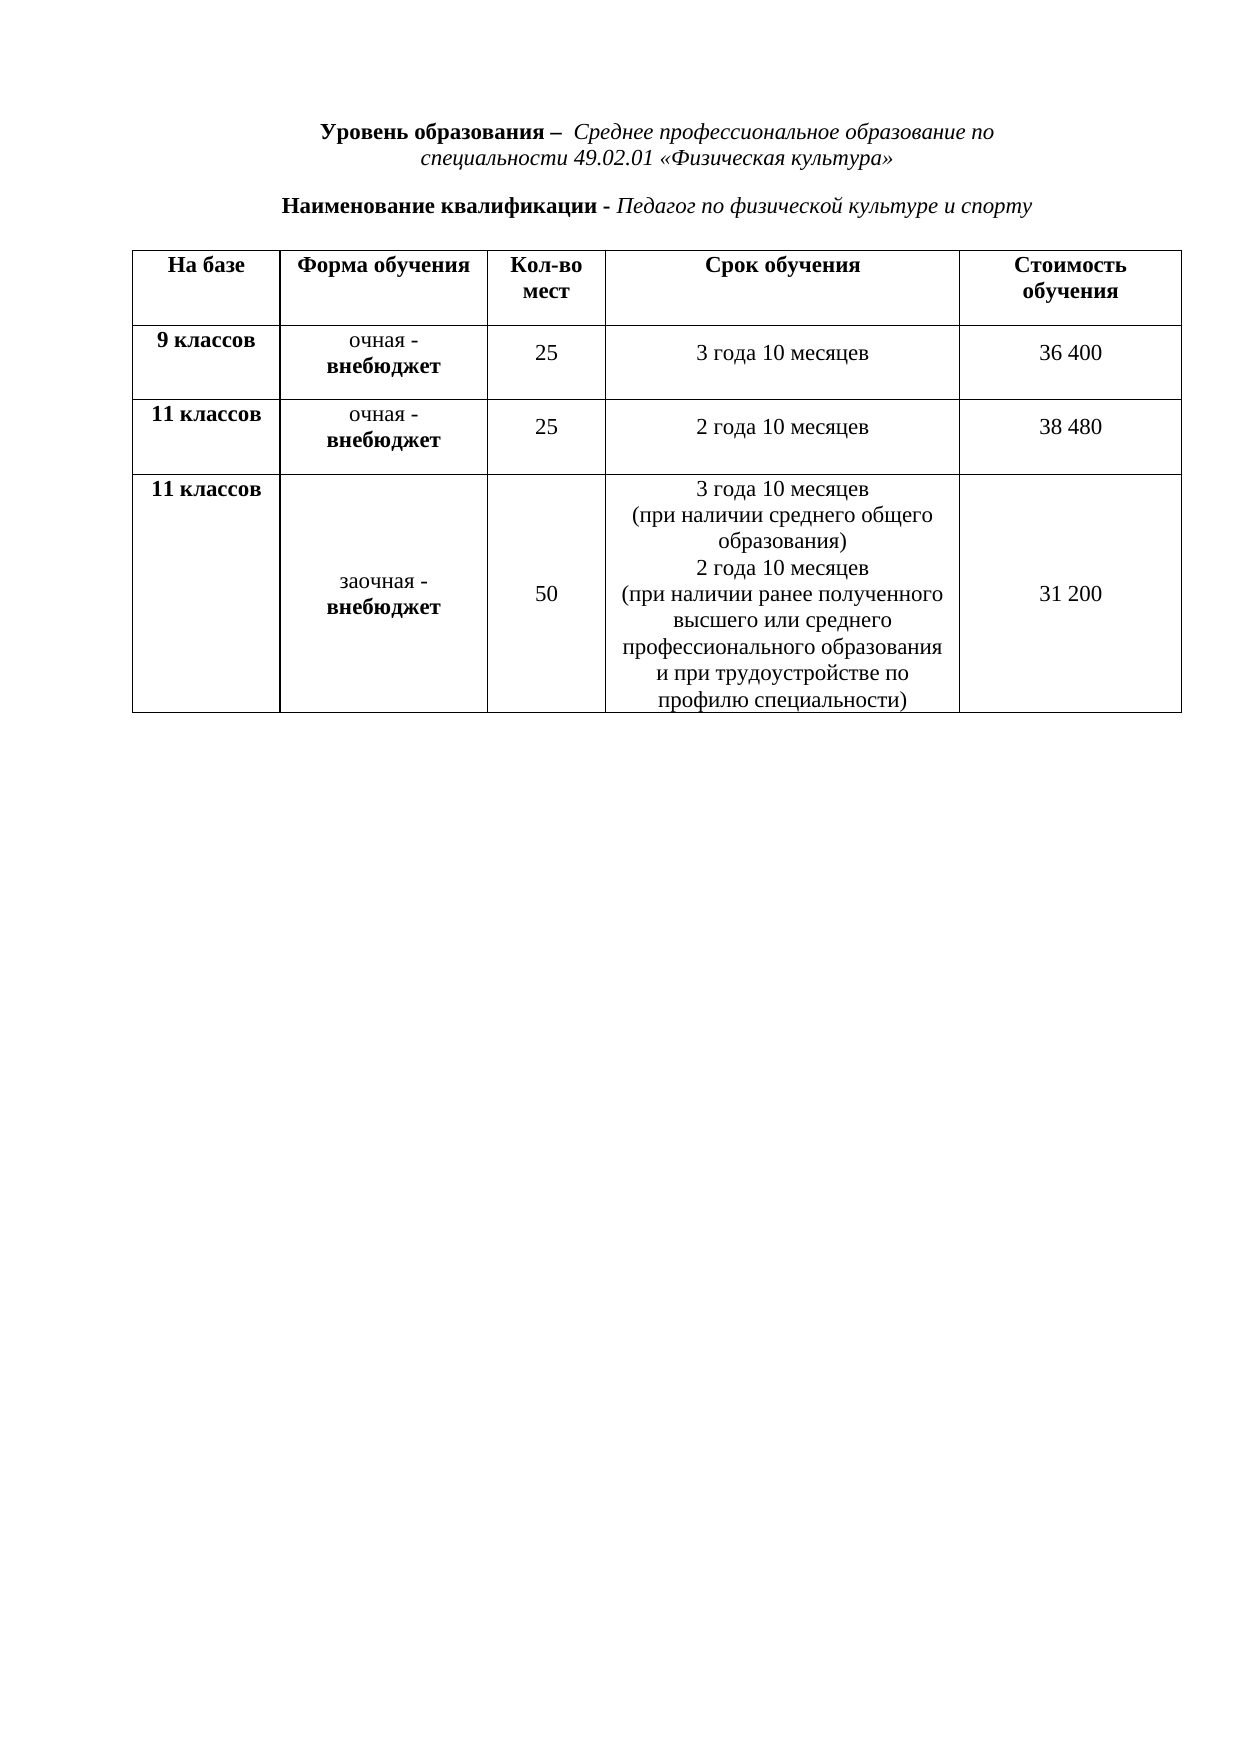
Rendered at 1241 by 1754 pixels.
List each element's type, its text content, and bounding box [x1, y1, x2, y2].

table_cell 31 200 [960, 475, 1181, 712]
table_cell очная - внебюджет [281, 326, 487, 399]
table_cell Кол-во мест [488, 251, 605, 324]
table_cell очная - внебюджет [281, 400, 487, 474]
table_cell 38 480 [960, 400, 1181, 474]
table_cell 11 классов [133, 400, 279, 474]
table_cell 2 года 10 месяцев [606, 400, 959, 474]
table_cell 3 года 10 месяцев (при наличии среднего общего образования) 2 года 10 месяцев (при наличии ранее полученного высшего или среднего профессионального образования и при трудоустройстве по профилю специальности) [606, 475, 959, 712]
table_cell 25 [488, 326, 605, 399]
table_cell 3 года 10 месяцев [606, 326, 959, 399]
table_cell Срок обучения [606, 251, 959, 324]
table_cell заочная - внебюджет [281, 475, 487, 712]
table_cell 50 [488, 475, 605, 712]
table_cell 36 400 [960, 326, 1181, 399]
table_cell Стоимость обучения [960, 251, 1181, 324]
table_cell Форма обучения [281, 251, 487, 324]
table_cell 9 классов [133, 326, 279, 399]
table_cell 11 классов [133, 475, 279, 712]
table_cell 25 [488, 400, 605, 474]
table_cell На базе [133, 251, 279, 324]
table_cell Наименование квалификации - Педагог по физической культуре и спорту [133, 192, 1181, 250]
table_header Уровень образования – Среднее профессиональное образование по специальности 49.02.01 «Физическая культура» [133, 118, 1181, 192]
